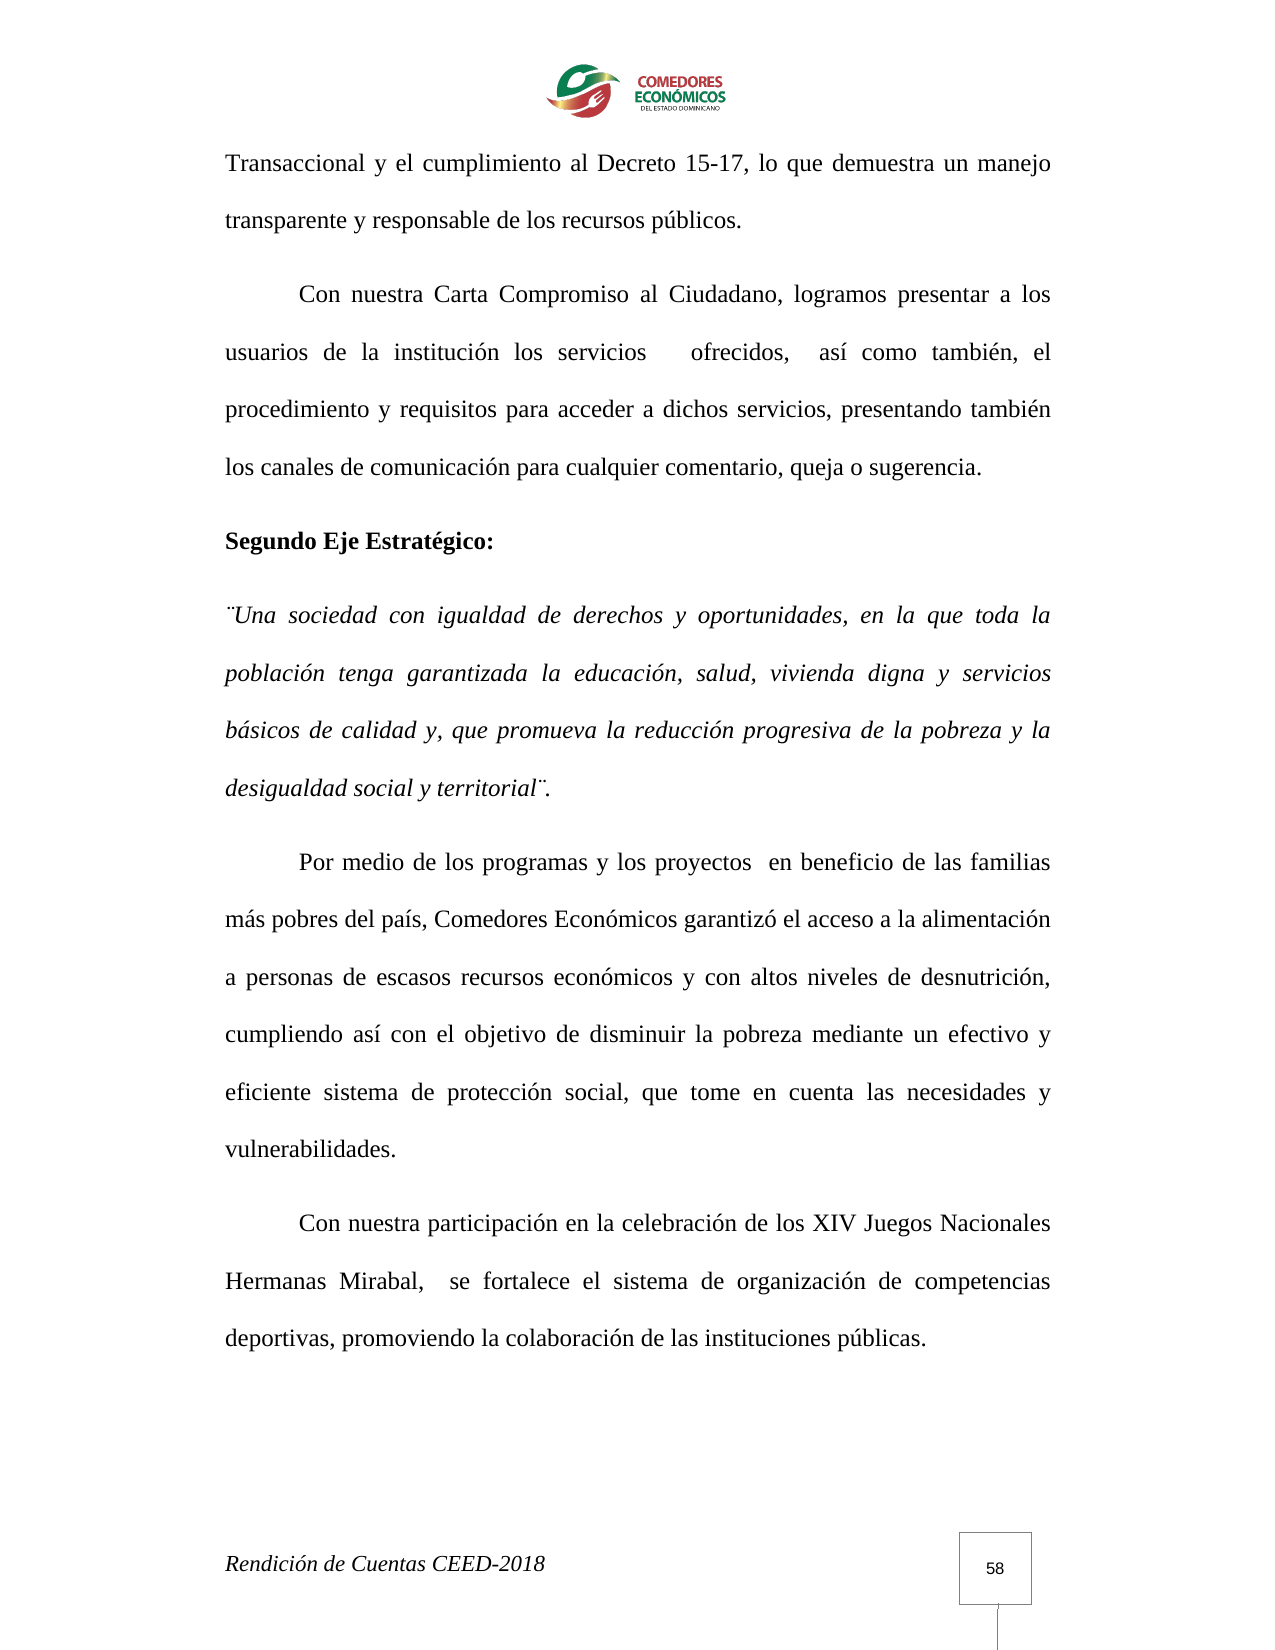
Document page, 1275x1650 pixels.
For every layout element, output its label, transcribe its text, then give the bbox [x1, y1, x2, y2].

picture [545, 61, 621, 119]
text Con nuestra Carta Compromiso al Ciudadano, logramos presentar a los usuarios de la institución los servicios ofrecidos, así como también, el procedimiento y requisitos para acceder a dichos servicios, presentando también los canales de comunicación para cualquier comentario, queja o sugerencia. [225, 279, 1052, 481]
text Segundo Eje Estratégico: [225, 526, 1052, 555]
picture [629, 71, 730, 116]
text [225, 148, 1052, 234]
text Por medio de los programas y los proyectos en beneficio de las familias más pobres del país, Comedores Económicos garantizó el acceso a la alimentación a personas de escasos recursos económicos y con altos niveles de desnutrición, cumpliendo así con el objetivo de disminuir la pobreza mediante un efectivo y eficiente sistema de protección social, que tome en cuenta las necesidades y vulnerabilidades. [225, 847, 1052, 1163]
text Con nuestra participación en la celebración de los XIV Juegos Nacionales Hermanas Mirabal, se fortalece el sistema de organización de competencias deportivas, promoviendo la colaboración de las instituciones públicas. [225, 1208, 1052, 1352]
text ¨Una sociedad con igualdad de derechos y oportunidades, en la que toda la población tenga garantizada la educación, salud, vivienda digna y servicios básicos de calidad y, que promueva la reducción progresiva de la pobreza y la desigualdad social y territorial¨. [225, 600, 1052, 801]
